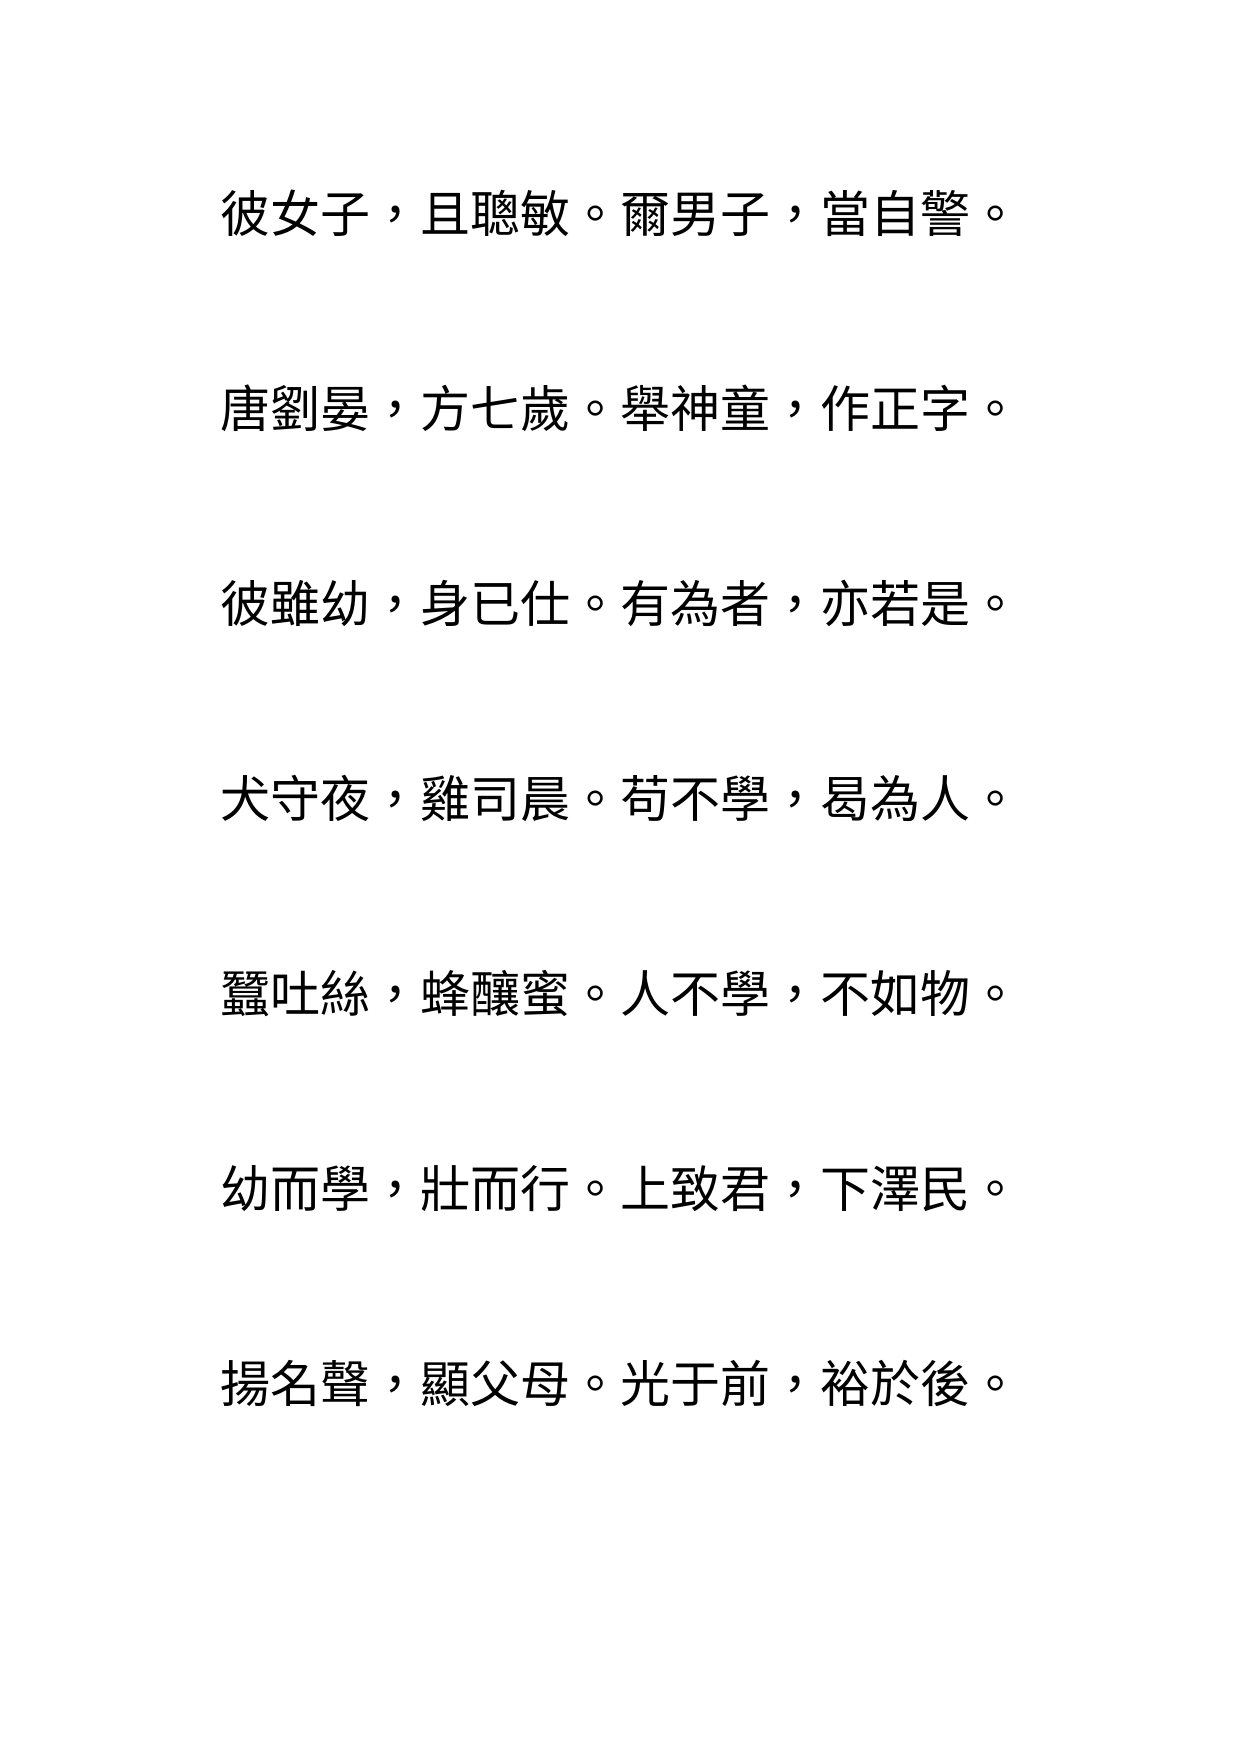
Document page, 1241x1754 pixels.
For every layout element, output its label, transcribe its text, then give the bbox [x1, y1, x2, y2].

text 彼女子，且聰敏。爾男子，當自警。 [187, 162, 1053, 259]
text 蠶吐絲，蜂釀蜜。人不學，不如物。 [187, 942, 1053, 1039]
text 犬守夜，雞司晨。苟不學，曷為人。 [187, 747, 1053, 844]
text 彼雖幼，身已仕。有為者，亦若是。 [187, 552, 1053, 649]
text 幼而學，壯而行。上致君，下澤民。 [187, 1137, 1053, 1234]
text 揚名聲，顯父母。光于前，裕於後。 [187, 1332, 1053, 1429]
text 唐劉晏，方七歲。舉神童，作正字。 [187, 357, 1053, 454]
